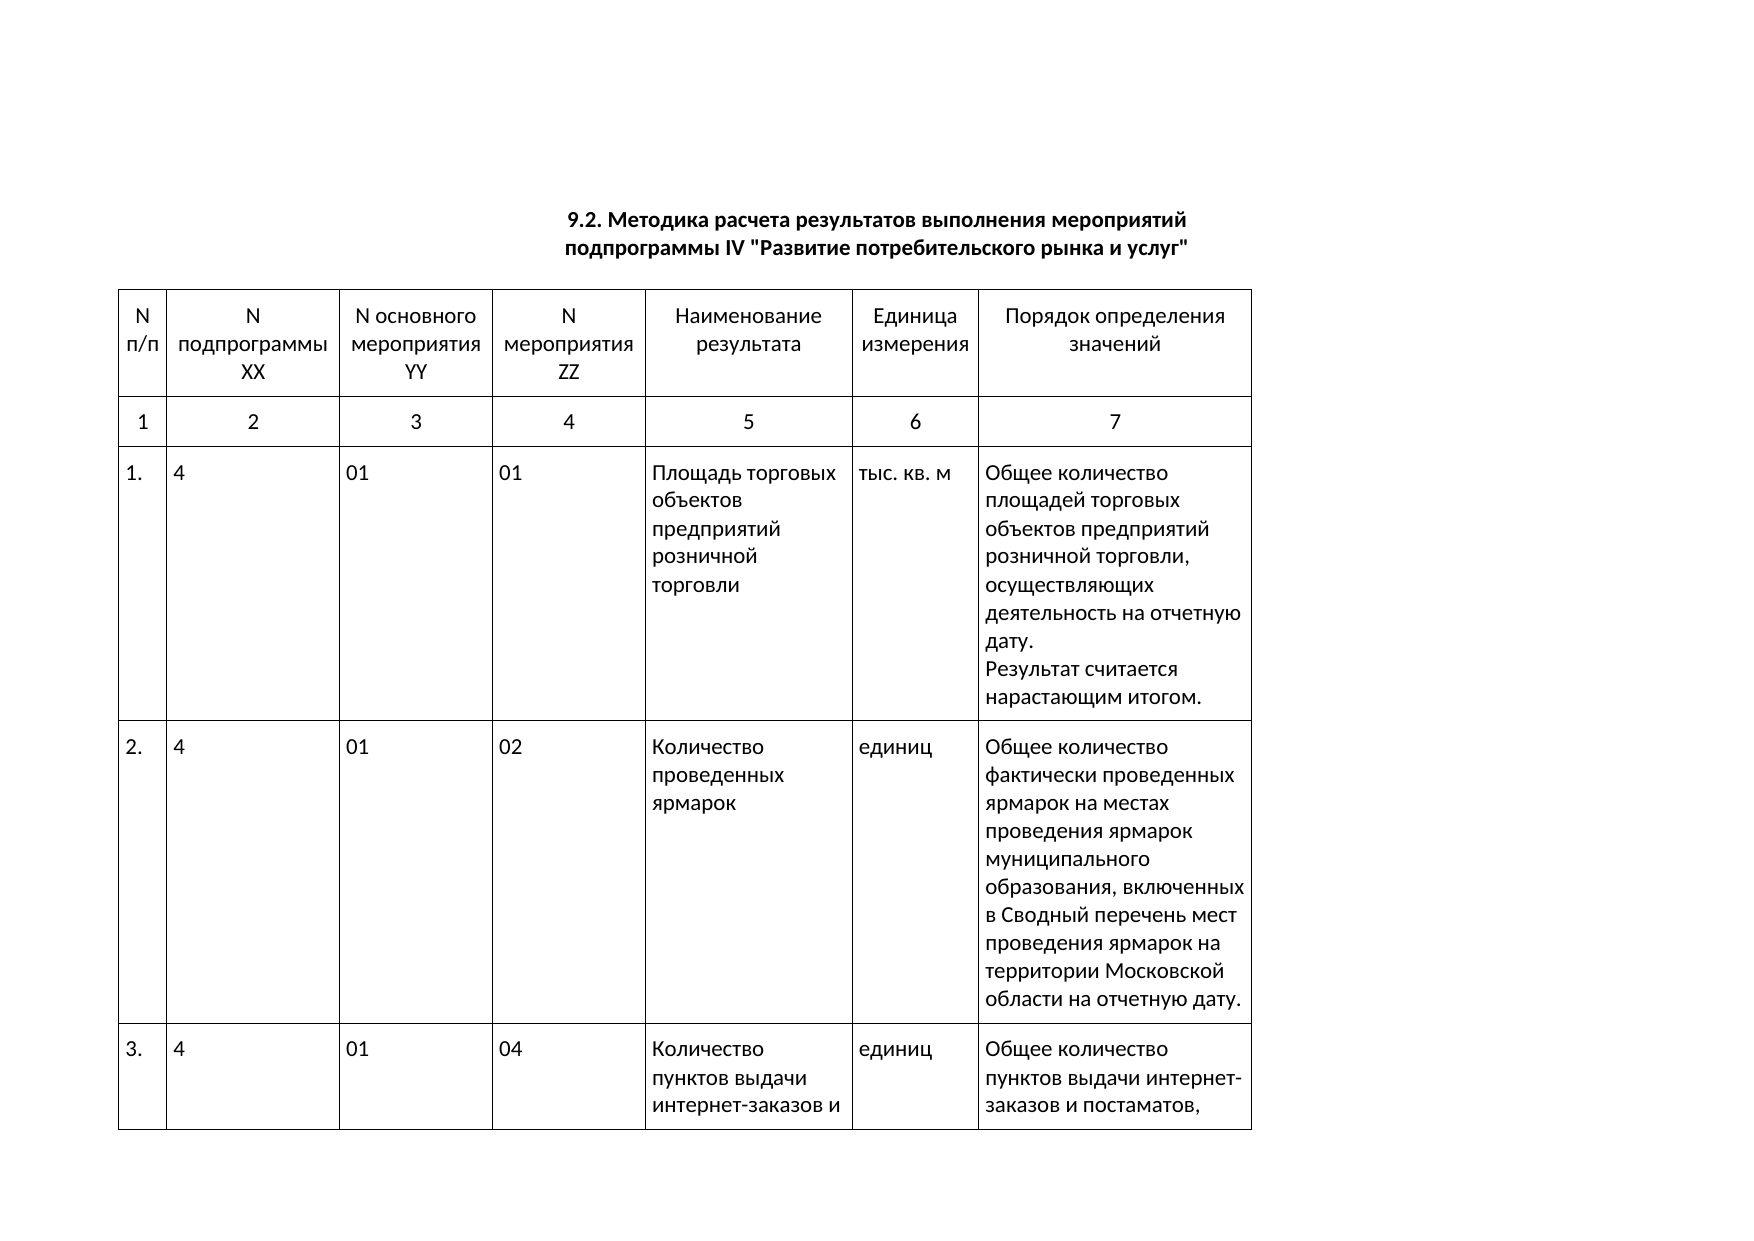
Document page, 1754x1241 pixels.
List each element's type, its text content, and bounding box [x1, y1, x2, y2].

table_cell Общее количество площадей торговых объектов предприятий розничной торговли, осуществляющих деятельность на отчетную дату. Результат считается нарастающим итогом. [979, 447, 1251, 720]
table_cell 3 [340, 397, 492, 446]
table_cell единиц [853, 721, 978, 1023]
table_cell 3. [119, 1024, 166, 1129]
title 9.2. Методика расчета результатов выполнения мероприятий [118, 205, 1636, 233]
table_cell 01 [493, 447, 645, 720]
table_cell 5 [646, 397, 852, 446]
table_header N подпрограммы ХХ [167, 290, 339, 396]
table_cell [646, 1024, 852, 1129]
table_cell 2. [119, 721, 166, 1023]
table_header N мероприятия ZZ [493, 290, 645, 396]
table_cell 01 [340, 447, 492, 720]
table_header N основного мероприятия YY [340, 290, 492, 396]
table_cell 02 [493, 721, 645, 1023]
table_header Порядок определения значений [979, 290, 1251, 396]
table_cell единиц [853, 1024, 978, 1129]
table_header Единица измерения [853, 290, 978, 396]
table_cell 6 [853, 397, 978, 446]
table_cell 2 [167, 397, 339, 446]
title подпрограммы IV "Развитие потребительского рынка и услуг" [118, 233, 1636, 261]
table_cell 7 [979, 397, 1251, 446]
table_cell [979, 1024, 1251, 1129]
table_cell 1. [119, 447, 166, 720]
table_header N п/п [119, 290, 166, 396]
table_cell тыс. кв. м [853, 447, 978, 720]
table_cell 1 [119, 397, 166, 446]
table_cell Общее количество фактически проведенных ярмарок на местах проведения ярмарок муниципального образования, включенных в Сводный перечень мест проведения ярмарок на территории Московской области на отчетную дату. [979, 721, 1251, 1023]
table_cell 4 [167, 447, 339, 720]
table_header Наименование результата [646, 290, 852, 396]
table_cell 01 [340, 721, 492, 1023]
table_cell 4 [493, 397, 645, 446]
table_cell 4 [167, 721, 339, 1023]
table_cell 4 [167, 1024, 339, 1129]
table_cell 01 [340, 1024, 492, 1129]
table_cell Количество проведенных ярмарок [646, 721, 852, 1023]
table_cell 04 [493, 1024, 645, 1129]
table_cell Площадь торговых объектов предприятий розничной торговли [646, 447, 852, 720]
